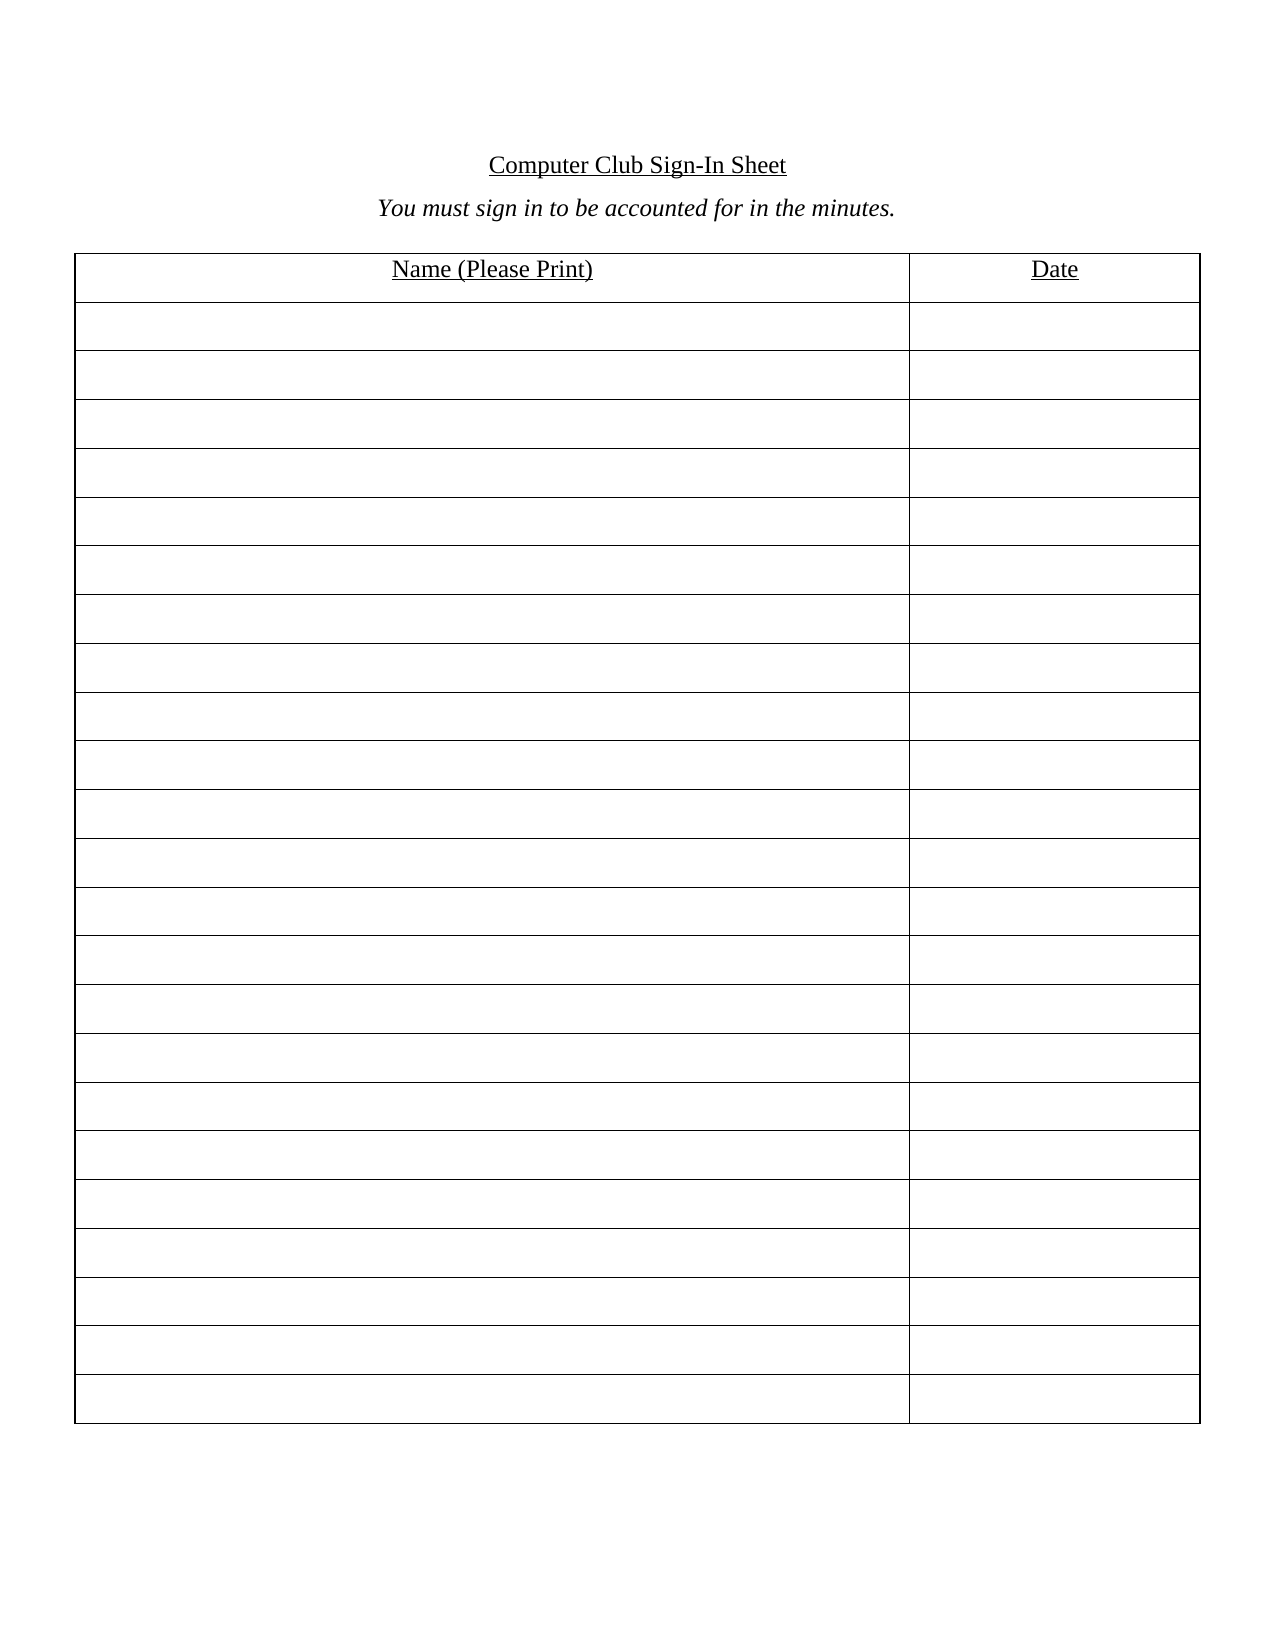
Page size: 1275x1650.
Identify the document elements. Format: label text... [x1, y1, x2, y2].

table_cell [910, 449, 1199, 497]
table_cell [76, 644, 909, 692]
table_cell [76, 1278, 909, 1325]
table_cell [76, 985, 909, 1033]
table_cell [76, 1375, 909, 1423]
table_cell [910, 303, 1199, 350]
table_cell [910, 741, 1199, 789]
table_cell [76, 888, 909, 935]
table_cell [76, 546, 909, 594]
text You must sign in to be accounted for in the minutes. [150, 193, 1125, 222]
table_cell [76, 1180, 909, 1228]
table_cell [910, 936, 1199, 984]
table_cell [910, 790, 1199, 838]
table_cell [910, 546, 1199, 594]
table_cell [76, 351, 909, 399]
table_cell [76, 400, 909, 448]
table_cell [910, 1180, 1199, 1228]
table_cell [76, 303, 909, 350]
table_cell [910, 1326, 1199, 1374]
table_cell [76, 449, 909, 497]
table_cell [76, 1083, 909, 1130]
table_cell [76, 1229, 909, 1277]
table_cell [76, 498, 909, 545]
table_cell [76, 839, 909, 887]
table_cell [910, 351, 1199, 399]
table_cell [76, 1034, 909, 1082]
table_cell [76, 693, 909, 740]
table_cell [76, 1131, 909, 1179]
table_cell [76, 595, 909, 643]
table_cell [910, 1083, 1199, 1130]
table_cell [910, 595, 1199, 643]
table_cell [910, 1375, 1199, 1423]
table_cell [910, 888, 1199, 935]
table_cell [910, 1278, 1199, 1325]
table_cell [910, 498, 1199, 545]
table_cell [76, 741, 909, 789]
table_cell [910, 1229, 1199, 1277]
table_cell [910, 839, 1199, 887]
table_cell [910, 400, 1199, 448]
table_cell [76, 936, 909, 984]
table_cell [910, 1131, 1199, 1179]
table_cell [910, 1034, 1199, 1082]
table_cell [910, 644, 1199, 692]
table_cell [910, 693, 1199, 740]
table_header Name (Please Print) [76, 254, 909, 302]
table_cell [76, 790, 909, 838]
text Computer Club Sign-In Sheet [150, 150, 1125, 179]
table_header Date [910, 254, 1199, 302]
table_cell [76, 1326, 909, 1374]
table_cell [910, 985, 1199, 1033]
